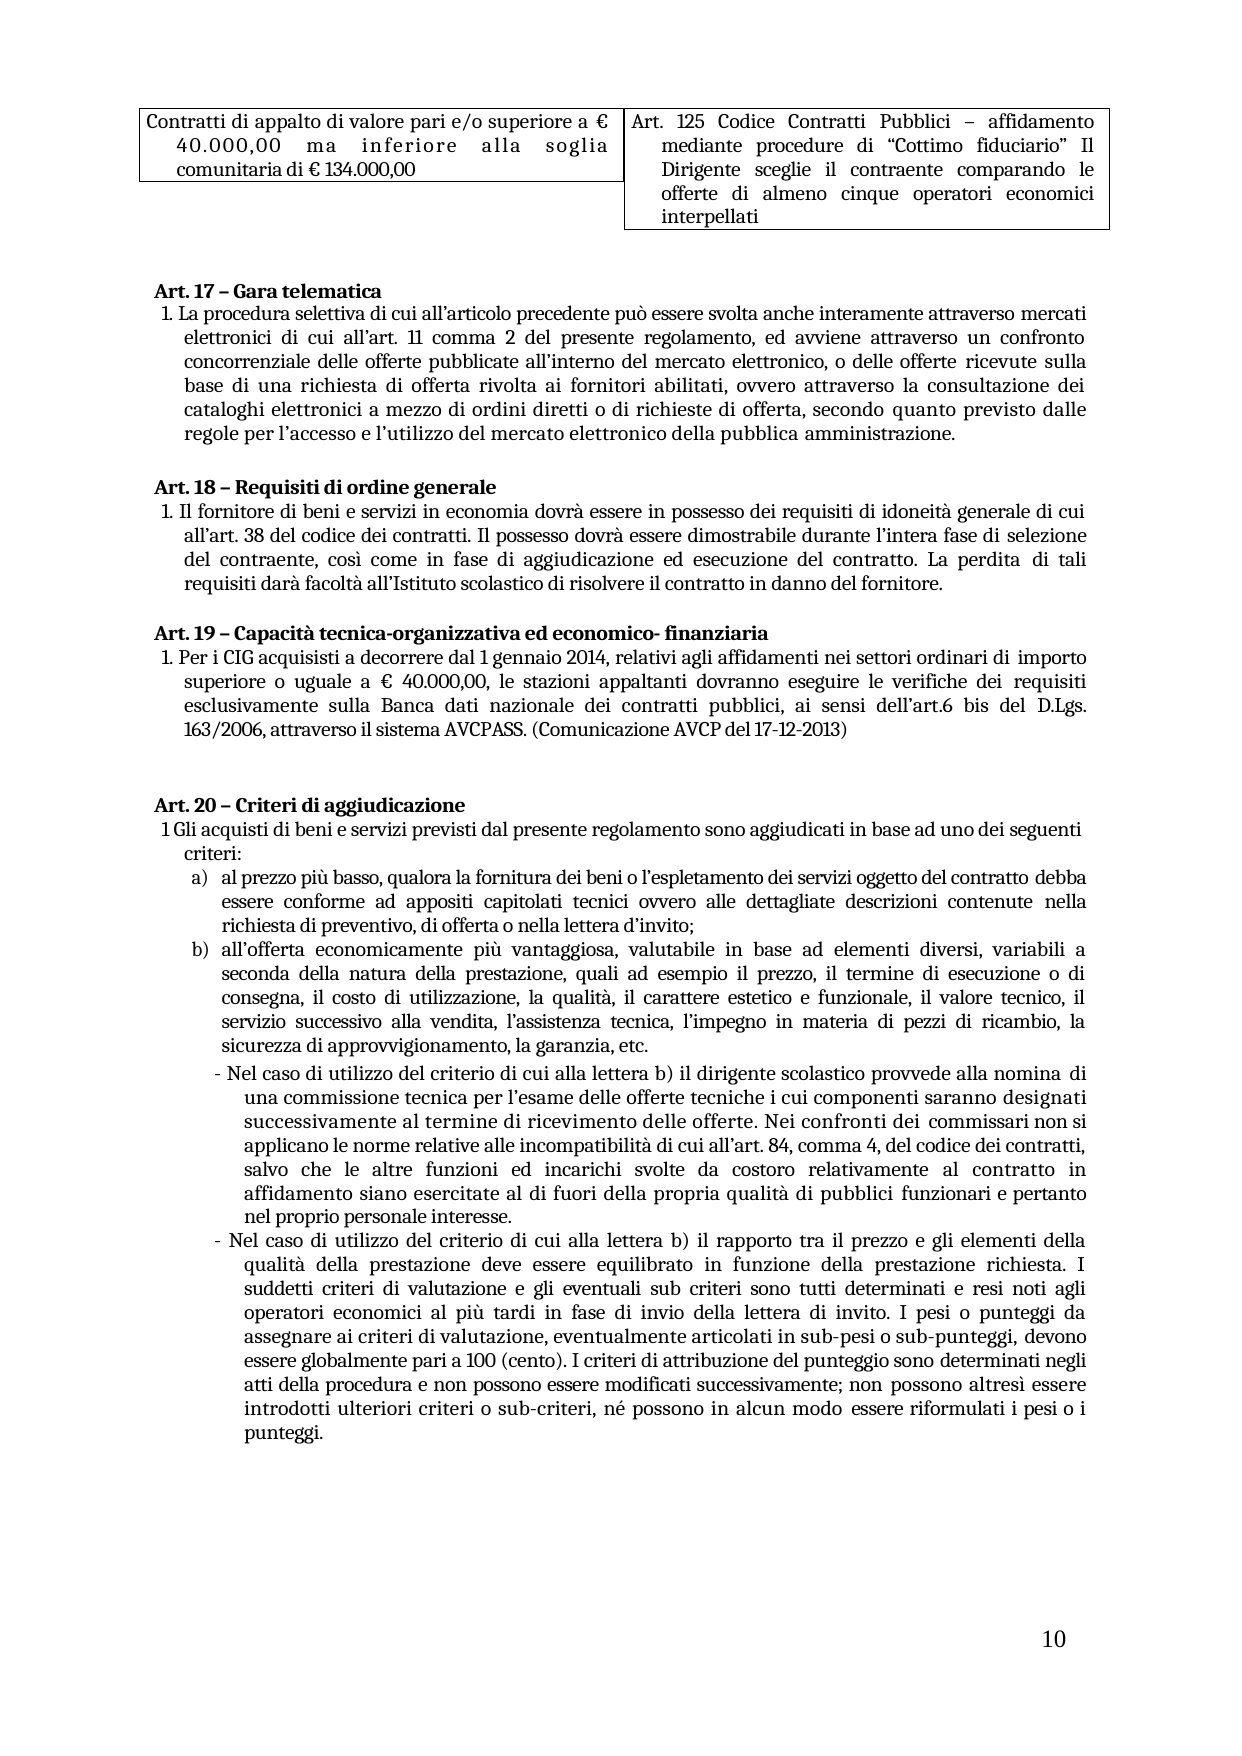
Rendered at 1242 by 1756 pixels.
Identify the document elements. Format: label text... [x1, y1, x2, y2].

text Art. 125 Codice Contratti Pubblici – affidamento mediante procedure di “Cottimo fiduciario” Il Dirigente sceglie il contraente comparando le offerte di almeno cinque operatori economici interpellati [625, 109, 1109, 229]
text Contratti di appalto di valore pari e/o superiore a € 40.000,00 ma inferiore alla soglia comunitaria di € 134.000,00 [140, 109, 623, 181]
text - Nel caso di utilizzo del criterio di cui alla lettera b) il rapporto tra il prezzo e gli elementi della qualità della prestazione deve essere equilibrato in funzione della prestazione richiesta. I suddetti criteri di valutazione e gli eventuali sub criteri sono tutti determinati e resi noti agli operatori economici al più tardi in fase di invio della lettera di invito. I pesi o punteggi da assegnare ai criteri di valutazione, eventualmente articolati in sub-pesi o sub-punteggi, devono essere globalmente pari a 100 (cento). I criteri di attribuzione del punteggio sono determinati negli atti della procedura e non possono essere modificati successivamente; non possono altresì essere introdotti ulteriori criteri o sub-criteri, né possono in alcun modo essere riformulati i pesi o i punteggi. [214, 1229, 1087, 1445]
text Art. 20 – Criteri di aggiudicazione [154, 794, 1109, 818]
text 1 Gli acquisti di beni e servizi previsti dal presente regolamento sono aggiudicati in base ad uno dei seguenti criteri: [161, 818, 1087, 866]
text Art. 17 – Gara telematica [154, 283, 1109, 302]
text 1. La procedura selettiva di cui all’articolo precedente può essere svolta anche interamente attraverso mercati elettronici di cui all’art. 11 comma 2 del presente regolamento, ed avviene attraverso un confronto concorrenziale delle offerte pubblicate all’interno del mercato elettronico, o delle offerte ricevute sulla base di una richiesta di offerta rivolta ai fornitori abilitati, ovvero attraverso la consultazione dei cataloghi elettronici a mezzo di ordini diretti o di richieste di offerta, secondo quanto previsto dalle regole per l’accesso e l’utilizzo del mercato elettronico della pubblica amministrazione. [161, 302, 1087, 446]
text 1. Per i CIG acquisisti a decorrere dal 1 gennaio 2014, relativi agli affidamenti nei settori ordinari di importo superiore o uguale a € 40.000,00, le stazioni appaltanti dovranno eseguire le verifiche dei requisiti esclusivamente sulla Banca dati nazionale dei contratti pubblici, ai sensi dell’art.6 bis del D.Lgs. 163/2006, attraverso il sistema AVCPASS. (Comunicazione AVCP del 17-12-2013) [161, 646, 1087, 742]
text Art. 19 – Capacità tecnica-organizzativa ed economico- finanziaria [154, 622, 1109, 646]
text 1. Il fornitore di beni e servizi in economia dovrà essere in possesso dei requisiti di idoneità generale di cui all’art. 38 del codice dei contratti. Il possesso dovrà essere dimostrabile durante l’intera fase di selezione del contraente, così come in fase di aggiudicazione ed esecuzione del contratto. La perdita di tali requisiti darà facoltà all’Istituto scolastico di risolvere il contratto in danno del fornitore. [161, 500, 1087, 596]
list all’offerta economicamente più vantaggiosa, valutabile in base ad elementi diversi, variabili a seconda della natura della prestazione, quali ad esempio il prezzo, il termine di esecuzione o di consegna, il costo di utilizzazione, la qualità, il carattere estetico e funzionale, il valore tecnico, il servizio successivo alla vendita, l’assistenza tecnica, l’impegno in materia di pezzi di ricambio, la sicurezza di approvvigionamento, la garanzia, etc. [191, 938, 1087, 1058]
text - Nel caso di utilizzo del criterio di cui alla lettera b) il dirigente scolastico provvede alla nomina di una commissione tecnica per l’esame delle offerte tecniche i cui componenti saranno designati successivamente al termine di ricevimento delle offerte. Nei confronti dei commissari non si applicano le norme relative alle incompatibilità di cui all’art. 84, comma 4, del codice dei contratti, salvo che le altre funzioni ed incarichi svolte da costoro relativamente al contratto in affidamento siano esercitate al di fuori della propria qualità di pubblici funzionari e pertanto nel proprio personale interesse. [214, 1061, 1087, 1229]
text Art. 18 – Requisiti di ordine generale [154, 476, 1109, 500]
list al prezzo più basso, qualora la fornitura dei beni o l’espletamento dei servizi oggetto del contratto debba essere conforme ad appositi capitolati tecnici ovvero alle dettagliate descrizioni contenute nella richiesta di preventivo, di offerta o nella lettera d’invito; [191, 866, 1087, 938]
